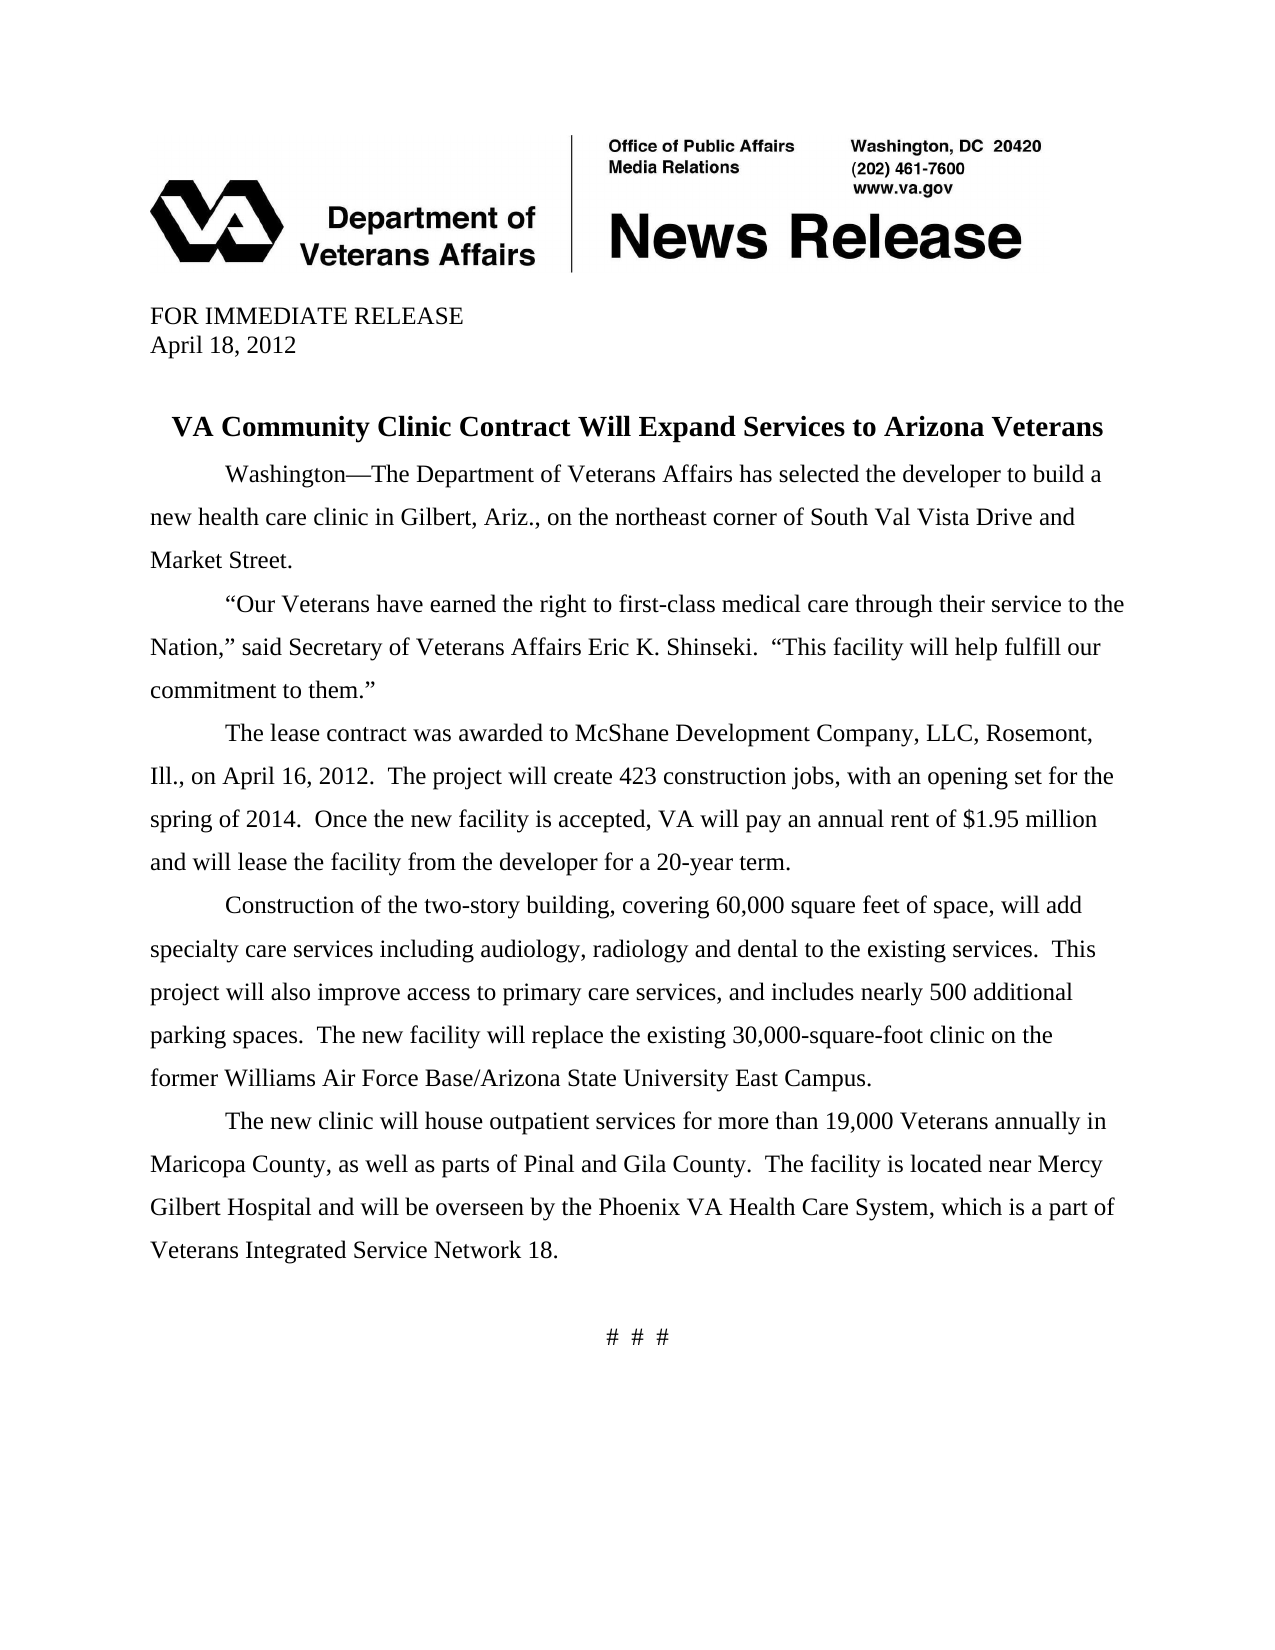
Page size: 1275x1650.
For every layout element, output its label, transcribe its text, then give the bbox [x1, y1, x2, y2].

text # # # [150, 1322, 1125, 1351]
text Construction of the two-story building, covering 60,000 square feet of space, will add specialty care services including audiology, radiology and dental to the existing services. This project will also improve access to primary care services, and includes nearly 500 additional parking spaces. The new facility will replace the existing 30,000-square-foot clinic on the former Williams Air Force Base/Arizona State University East Campus. [150, 891, 1125, 1092]
text April 18, 2012 [150, 330, 1125, 359]
text “Our Veterans have earned the right to first-class medical care through their service to the Nation,” said Secretary of Veterans Affairs Eric K. Shinseki. “This facility will help fulfill our commitment to them.” [150, 589, 1125, 704]
text VA Community Clinic Contract Will Expand Services to Arizona Veterans [150, 409, 1125, 443]
picture [150, 135, 1050, 273]
text The new clinic will house outpatient services for more than 19,000 Veterans annually in Maricopa County, as well as parts of Pinal and Gila County. The facility is located near Mercy Gilbert Hospital and will be overseen by the Phoenix VA Health Care System, which is a part of Veterans Integrated Service Network 18. [150, 1106, 1125, 1264]
text The lease contract was awarded to McShane Development Company, LLC, Rosemont, Ill., on April 16, 2012. The project will create 423 construction jobs, with an opening set for the spring of 2014. Once the new facility is accepted, VA will pay an annual rent of $1.95 million and will lease the facility from the developer for a 20-year term. [150, 718, 1125, 876]
text Washington—The Department of Veterans Affairs has selected the developer to build a new health care clinic in Gilbert, Ariz., on the northeast corner of South Val Vista Drive and Market Street. [150, 459, 1125, 574]
subtitle FOR IMMEDIATE RELEASE [150, 301, 1125, 330]
